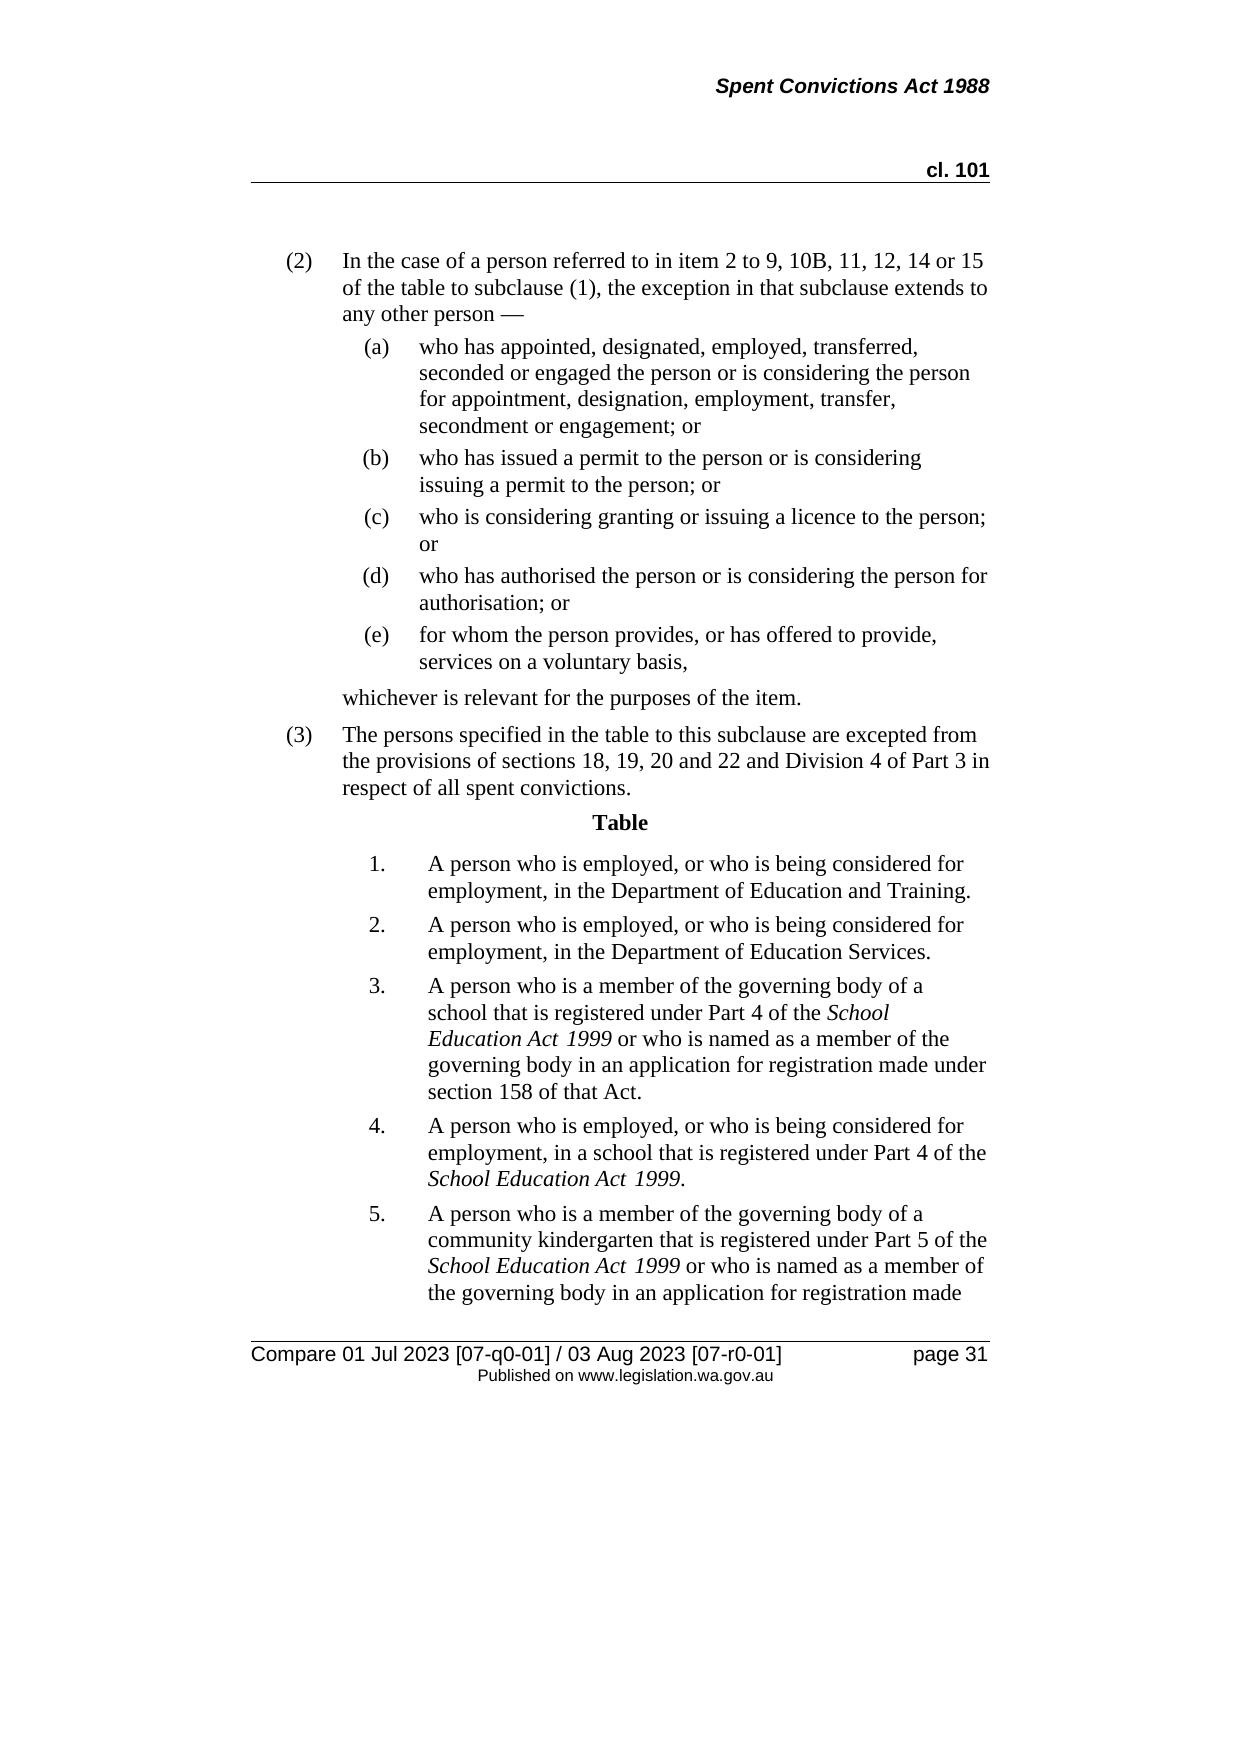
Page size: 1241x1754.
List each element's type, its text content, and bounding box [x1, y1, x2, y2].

text (d) who has authorised the person or is considering the person for authorisation; or [251, 562, 990, 615]
text (b) who has issued a permit to the person or is considering issuing a permit to the person; or [251, 444, 990, 497]
text (2) In the case of a person referred to in item 2 to 9, 10B, 11, 12, 14 or 15 of the table to subclause (1), the exception in that subclause extends to any other person — [251, 247, 990, 327]
table_cell 2. A person who is employed, or who is being considered for employment, in the Department of Education Services. [354, 903, 1003, 964]
table_cell 3. A person who is a member of the governing body of a school that is registered under Part 4 of the School Education Act 1999 or who is named as a member of the governing body in an application for registration made under section 158 of that Act. [354, 964, 1003, 1104]
table_cell 4. A person who is employed, or who is being considered for employment, in a school that is registered under Part 4 of the School Education Act 1999. [354, 1104, 1003, 1192]
text (e) for whom the person provides, or has offered to provide, services on a voluntary basis, [251, 621, 990, 674]
text whichever is relevant for the purposes of the item. [251, 684, 990, 711]
text (a) who has appointed, designated, employed, transferred, seconded or engaged the person or is considering the person for appointment, designation, employment, transfer, secondment or engagement; or [251, 333, 990, 438]
subtitle Table [265, 809, 975, 836]
table_header 1. A person who is employed, or who is being considered for employment, in the Department of Education and Training. [354, 840, 1003, 903]
text (c) who is considering granting or issuing a licence to the person; or [251, 503, 990, 556]
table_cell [354, 1192, 1003, 1305]
text (3) The persons specified in the table to this subclause are excepted from the provisions of sections 18, 19, 20 and 22 and Division 4 of Part 3 in respect of all spent convictions. [251, 721, 990, 800]
